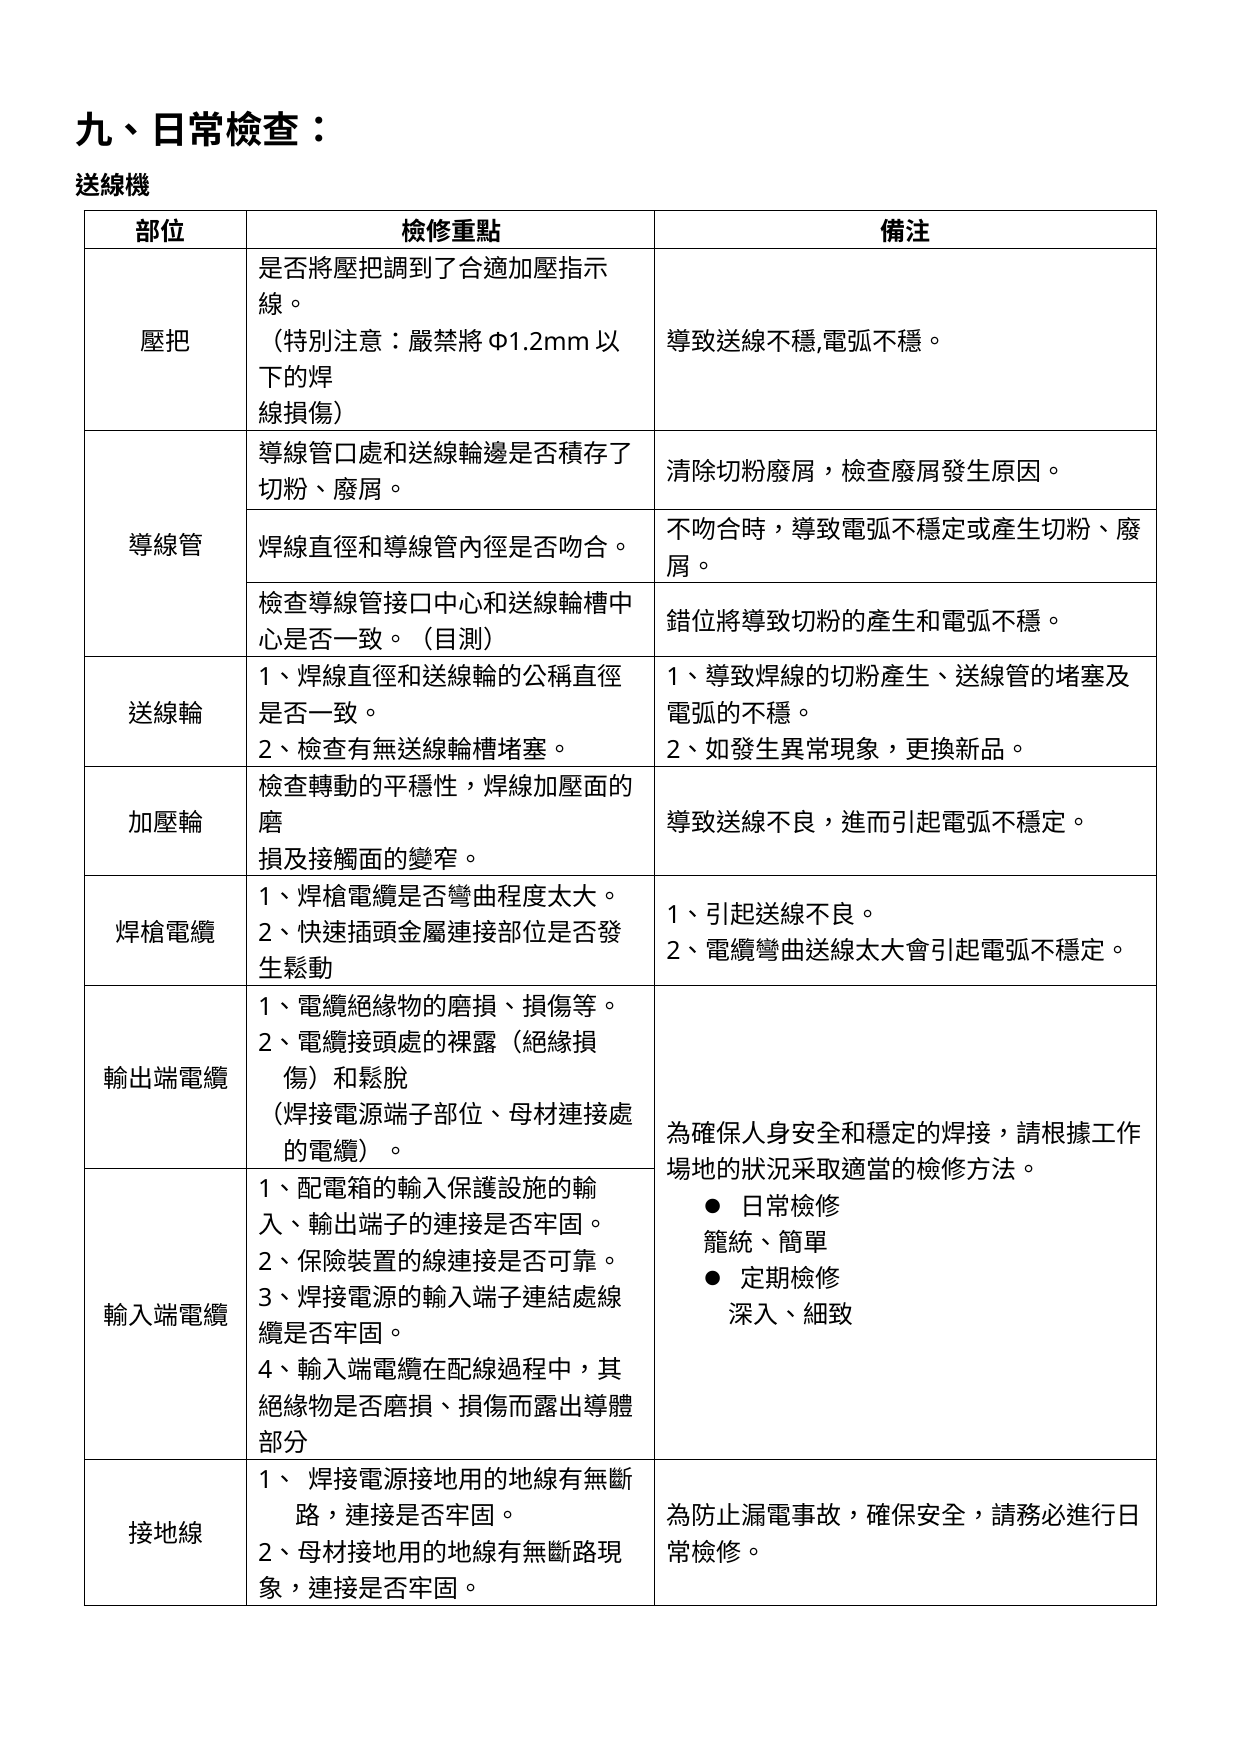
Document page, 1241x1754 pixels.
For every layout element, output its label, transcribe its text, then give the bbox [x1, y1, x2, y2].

table_cell 送線輪 [85, 657, 246, 766]
table_cell 錯位將導致切粉的產生和電弧不穩。 [655, 583, 1156, 656]
text 九、日常檢查： [75, 89, 1165, 164]
table_cell 清除切粉廢屑，檢查廢屑發生原因。 [655, 431, 1156, 509]
table_cell 導致送線不穩,電弧不穩。 [655, 249, 1156, 430]
text 送線機 [75, 164, 1165, 202]
table_cell 1、導致焊線的切粉產生、送線管的堵塞及電弧的不穩。 2、如發生異常現象，更換新品。 [655, 657, 1156, 766]
table_cell 1、電纜絕緣物的磨損、損傷等。 2、電纜接頭處的裸露（絕緣損傷）和鬆脫 （焊接電源端子部位、母材連接處的電纜）。 [247, 986, 654, 1167]
table_cell 為確保人身安全和穩定的焊接，請根據工作場地的狀況采取適當的檢修方法。 日常檢修 籠統、簡單 定期檢修 深入、細致 [655, 986, 1156, 1458]
table_cell 導線管 [85, 431, 246, 656]
table_cell 為防止漏電事故，確保安全，請務必進行日常檢修。 [655, 1460, 1156, 1604]
table_cell 加壓輪 [85, 767, 246, 875]
table_cell 1、焊線直徑和送線輪的公稱直徑是否一致。 2、檢查有無送線輪槽堵塞。 [247, 657, 654, 766]
table_header 檢修重點 [247, 211, 654, 247]
table_cell 導線管口處和送線輪邊是否積存了切粉、廢屑。 [247, 431, 654, 509]
table_cell 1、焊槍電纜是否彎曲程度太大。 2、快速插頭金屬連接部位是否發生鬆動 [247, 876, 654, 985]
table_cell 檢查導線管接口中心和送線輪槽中心是否一致。（目測） [247, 583, 654, 656]
table_header 備注 [655, 211, 1156, 247]
table_cell 接地線 [85, 1460, 246, 1604]
table_cell 輸出端電纜 [85, 986, 246, 1167]
table_cell 焊槍電纜 [85, 876, 246, 985]
table_cell 壓把 [85, 249, 246, 430]
table_header 部位 [85, 211, 246, 247]
table_cell 1、配電箱的輸入保護設施的輸入、輸出端子的連接是否牢固。 2、保險裝置的線連接是否可靠。 3、焊接電源的輸入端子連結處線纜是否牢固。 4、輸入端電纜在配線過程中，其絕緣物是否磨損、損傷而露出導體部分 [247, 1169, 654, 1458]
table_cell 導致送線不良，進而引起電弧不穩定。 [655, 767, 1156, 875]
table_cell 輸入端電纜 [85, 1169, 246, 1458]
table_cell 檢查轉動的平穩性，焊線加壓面的磨 損及接觸面的變窄。 [247, 767, 654, 875]
table_cell 焊接電源接地用的地線有無斷路，連接是否牢固。 2、母材接地用的地線有無斷路現象，連接是否牢固。 [247, 1460, 654, 1604]
table_cell 1、引起送線不良。 2、電纜彎曲送線太大會引起電弧不穩定。 [655, 876, 1156, 985]
table_cell 是否將壓把調到了合適加壓指示線。 （特別注意：嚴禁將Фm以下的焊 線損傷） [247, 249, 654, 430]
table_cell 不吻合時，導致電弧不穩定或產生切粉、廢屑。 [655, 510, 1156, 582]
table_cell 焊線直徑和導線管內徑是否吻合。 [247, 510, 654, 582]
